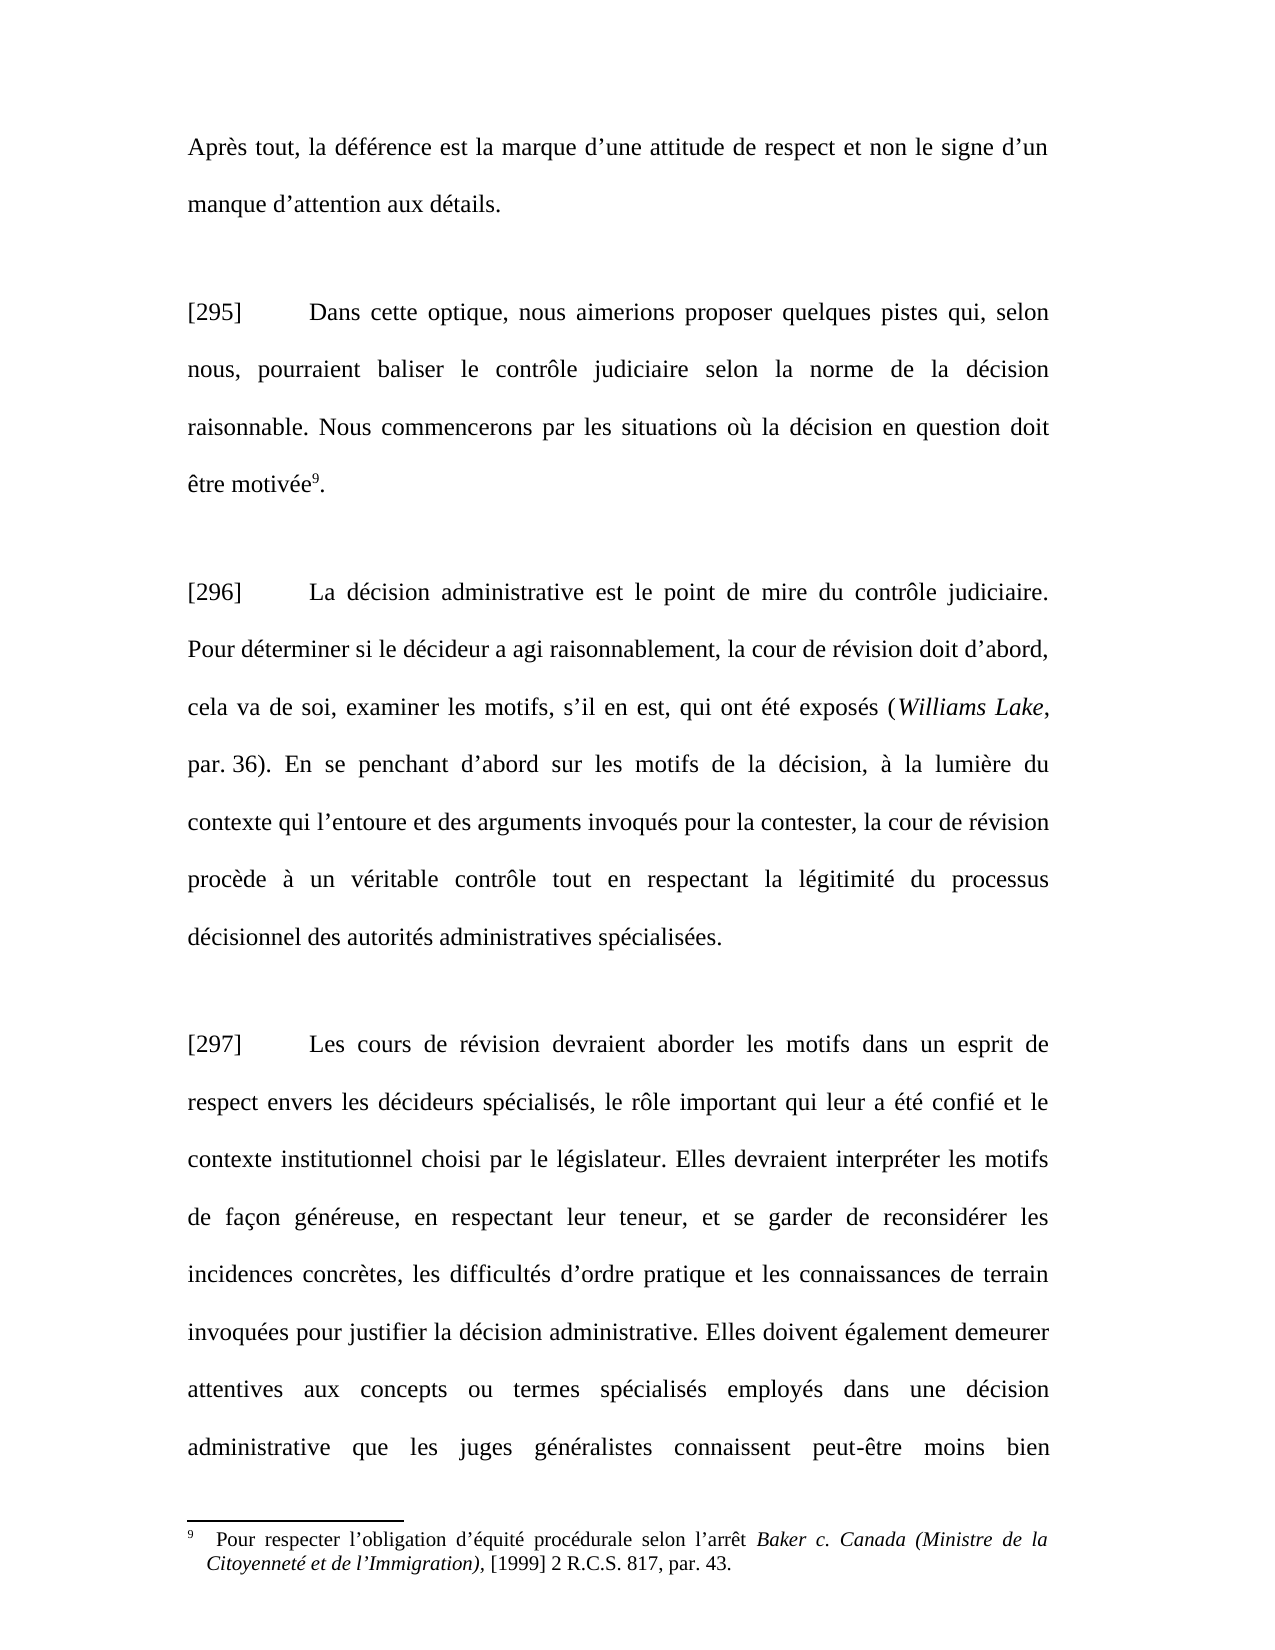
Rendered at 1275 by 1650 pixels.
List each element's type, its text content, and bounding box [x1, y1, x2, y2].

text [187, 1029, 1050, 1461]
text La décision administrative est le point de mire du contrôle judiciaire. Pour déterminer si le décideur a agi raisonnablement, la cour de révision doit d’abord, cela va de soi, examiner les motifs, s’il en est, qui ont été exposés (Williams Lake, par. 36). En se penchant d’abord sur les motifs de la décision, à la lumière du contexte qui l’entoure et des arguments invoqués pour la contester, la cour de révision procède à un véritable contrôle tout en respectant la légitimité du processus décisionnel des autorités administratives spécialisées. [187, 577, 1050, 951]
text Dans cette optique, nous aimerions proposer quelques pistes qui, selon nous, pourraient baliser le contrôle judiciaire selon la norme de la décision raisonnable. Nous commencerons par les situations où la décision en question doit être motivée. [187, 297, 1050, 498]
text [187, 132, 1050, 218]
